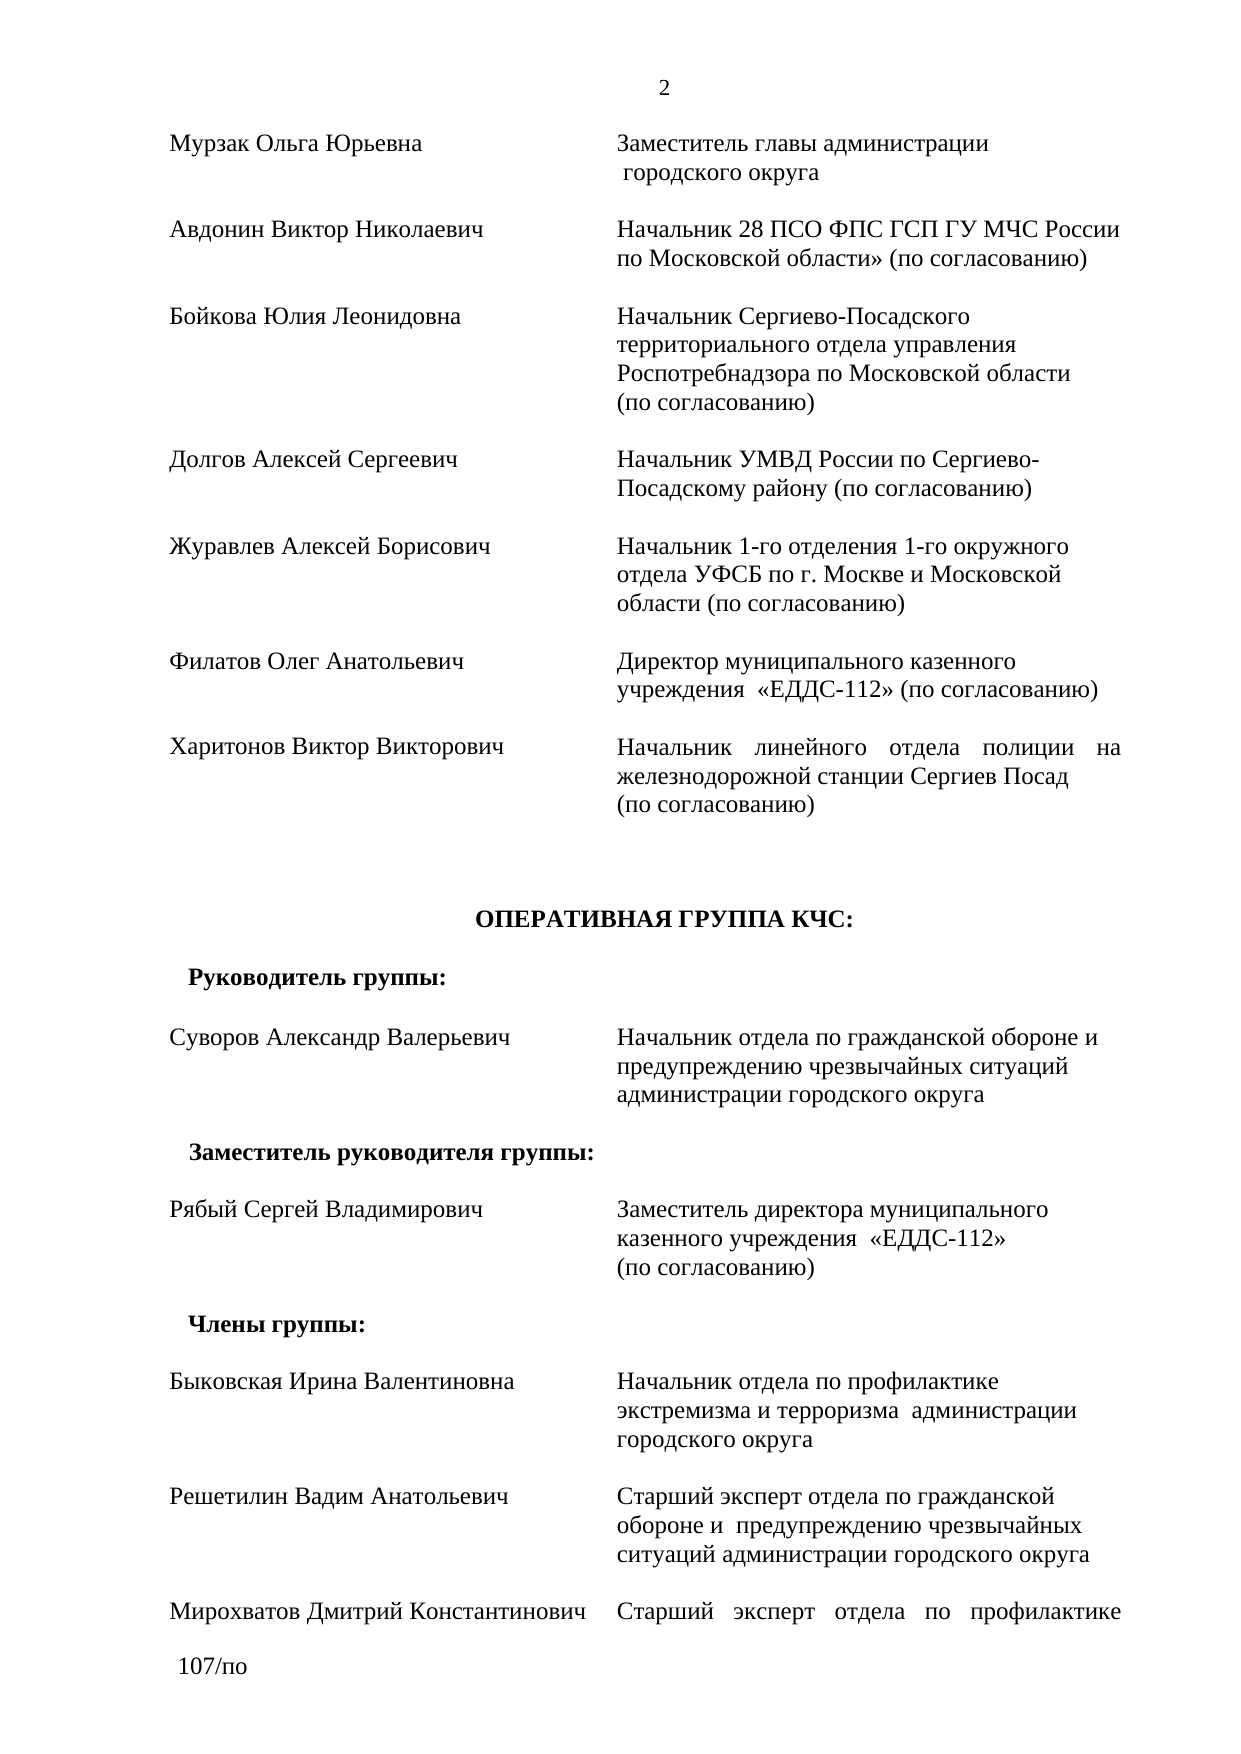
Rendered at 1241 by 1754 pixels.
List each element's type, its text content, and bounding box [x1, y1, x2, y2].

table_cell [158, 1596, 605, 1636]
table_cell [605, 1596, 1133, 1636]
text ОПЕРАТИВНАЯ ГРУППА КЧС: [177, 904, 1152, 933]
table_cell Харитонов Виктор Викторович [158, 703, 605, 818]
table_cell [605, 128, 1133, 186]
table_cell Мурзак Ольга Юрьевна [158, 128, 605, 186]
table_cell Члены группы: [158, 1281, 1133, 1366]
table_cell Начальник отдела по профилактике экстремизма и терроризма администрации городского округа [605, 1366, 1133, 1481]
table_cell Филатов Олег Анатольевич [158, 617, 605, 703]
table_header Руководитель группы: [158, 962, 1133, 993]
table_cell Начальник 1-го отделения 1-го окружного отдела УФСБ по г. Москве и Московской области (по согласованию) [605, 502, 1133, 617]
table_cell Рябый Сергей Владимирович [158, 1166, 605, 1281]
table_cell Решетилин Вадим Анатольевич [158, 1481, 605, 1596]
table_cell Начальник отдела по гражданской обороне и предупреждению чрезвычайных ситуаций администрации городского округа [605, 993, 1133, 1108]
table_cell Начальник линейного отдела полиции на железнодорожной станции Сергиев Посад (по согласованию) [605, 703, 1133, 818]
table_cell Начальник 28 ПСО ФПС ГСП ГУ МЧС России по Московской области» (по согласованию) [605, 186, 1133, 272]
table_cell Журавлев Алексей Борисович [158, 502, 605, 617]
table_cell Заместитель руководителя группы: [158, 1108, 1133, 1166]
table_cell Начальник Сергиево-Посадского территориального отдела управления Роспотребнадзора по Московской области (по согласованию) [605, 272, 1133, 416]
table_cell Авдонин Виктор Николаевич [158, 186, 605, 272]
table_cell Старший эксперт отдела по гражданской обороне и предупреждению чрезвычайных ситуаций администрации городского округа [605, 1481, 1133, 1596]
table_cell Суворов Александр Валерьевич [158, 993, 605, 1108]
table_cell Бойкова Юлия Леонидовна [158, 272, 605, 416]
table_cell Долгов Алексей Сергеевич [158, 416, 605, 502]
table_cell Директор муниципального казенного учреждения «ЕДДС-112» (по согласованию) [605, 617, 1133, 703]
table_cell Быковская Ирина Валентиновна [158, 1366, 605, 1481]
table_cell Заместитель директора муниципального казенного учреждения «ЕДДС-112» (по согласованию) [605, 1166, 1133, 1281]
table_cell Начальник УМВД России по Сергиево-Посадскому району (по согласованию) [605, 416, 1133, 502]
